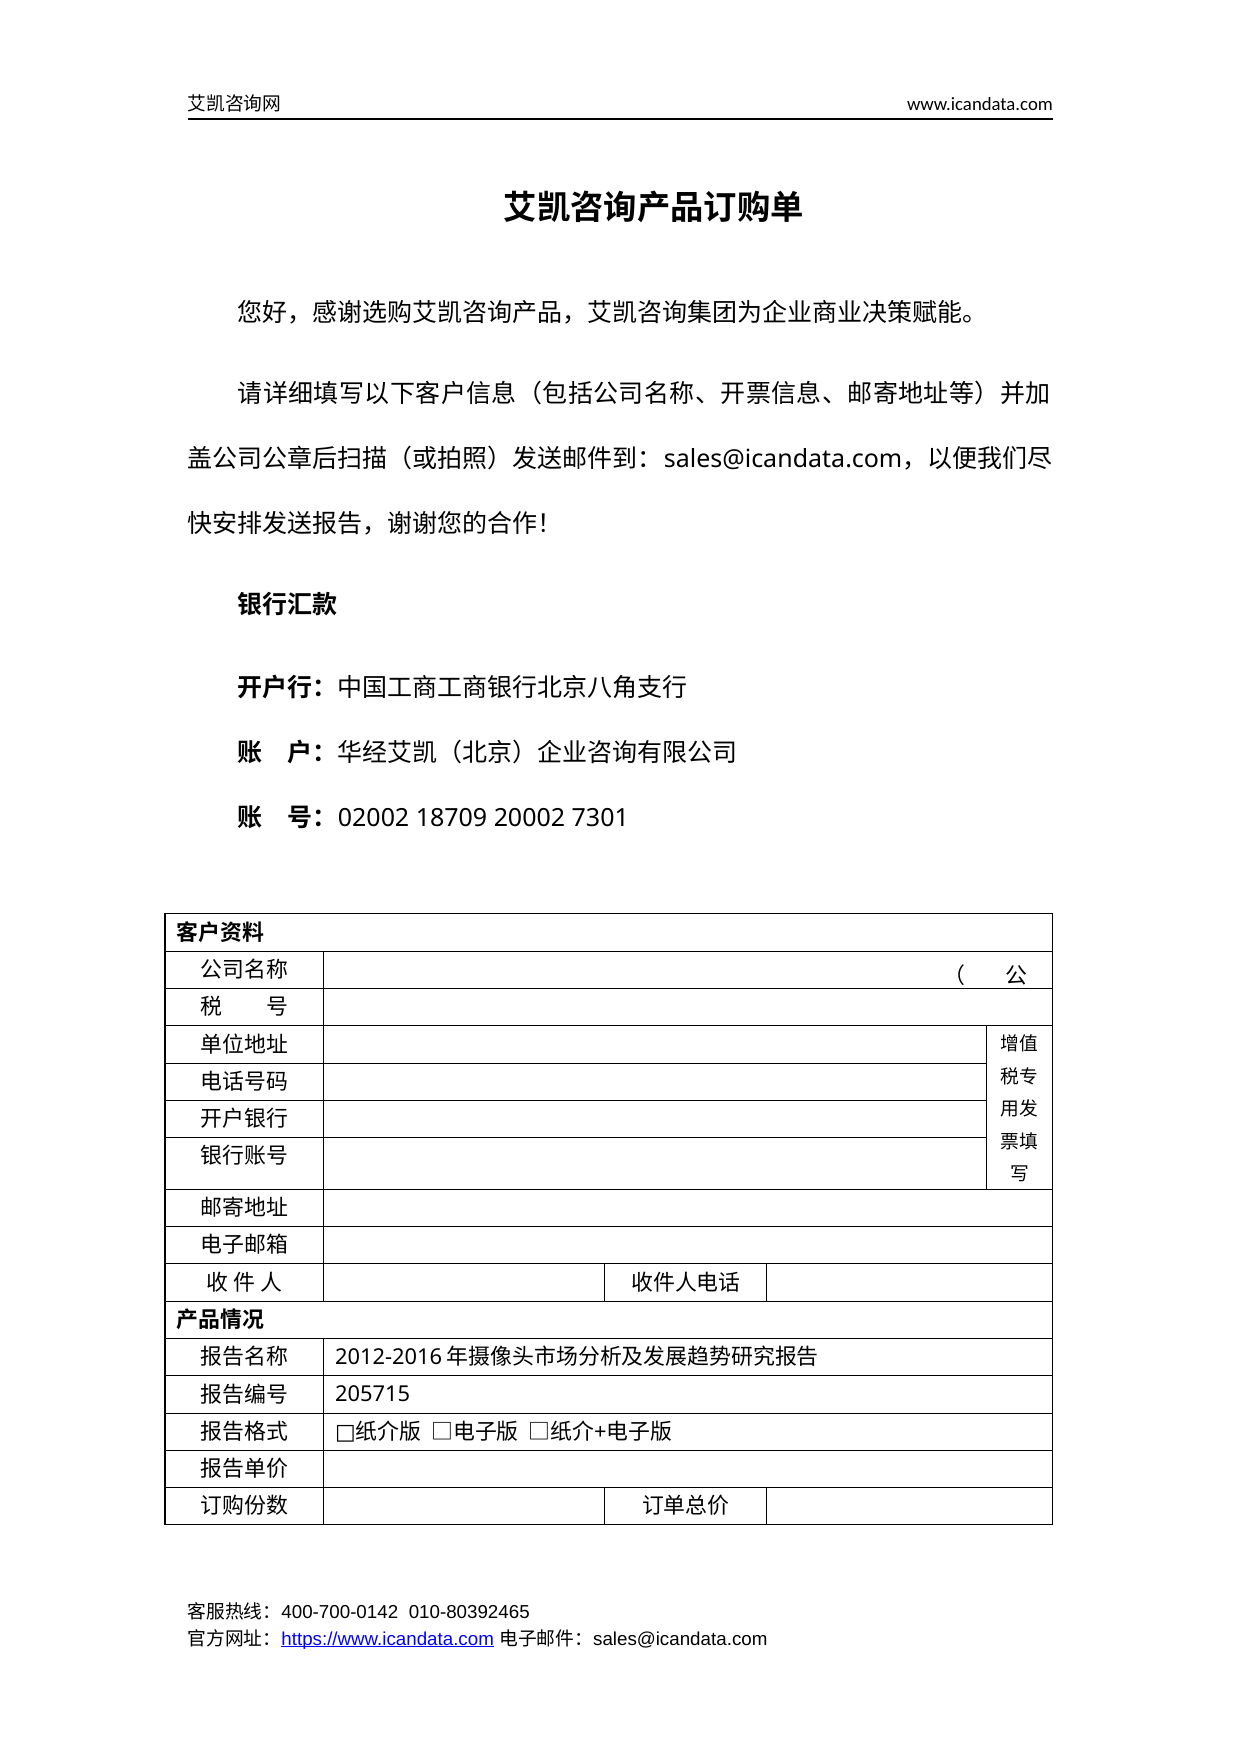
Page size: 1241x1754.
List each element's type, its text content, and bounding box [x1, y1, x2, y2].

table_cell 订单总价 [605, 1488, 766, 1524]
text 请详细填写以下客户信息（包括公司名称、开票信息、邮寄地址等）并加盖公司公章后扫描（或拍照）发送邮件到：sales@icandata.com，以便我们尽快安排发送报告，谢谢您的合作！ [187, 359, 1053, 554]
table_cell [324, 1138, 986, 1189]
text 银行汇款 [187, 570, 1053, 635]
table_cell [324, 1264, 604, 1301]
table_cell □纸介版 □电子版 □纸介+电子版 [324, 1414, 1052, 1450]
table_cell 税 号 [166, 989, 323, 1025]
table_cell 邮寄地址 [166, 1190, 323, 1226]
text 您好，感谢选购艾凯咨询产品，艾凯咨询集团为企业商业决策赋能。 [187, 278, 1053, 343]
table_cell [324, 1101, 986, 1137]
table_cell 订购份数 [166, 1488, 323, 1524]
table_cell 2012-2016年摄像头市场分析及发展趋势研究报告 [324, 1339, 1052, 1375]
table_cell 开户银行 [166, 1101, 323, 1137]
table_cell 收 件 人 [166, 1264, 323, 1301]
table_header 客户资料 [166, 914, 1052, 951]
table_cell 报告格式 [166, 1414, 323, 1450]
table_cell 报告编号 [166, 1376, 323, 1412]
table_cell 单位地址 [166, 1026, 323, 1062]
table_cell [767, 1264, 1052, 1301]
table_cell 产品情况 [166, 1302, 1052, 1338]
table_cell [324, 1227, 1052, 1263]
table_cell [324, 1064, 986, 1100]
table_cell 电子邮箱 [166, 1227, 323, 1263]
text 开户行：中国工商工商银行北京八角支行 [187, 653, 1053, 718]
table_cell 报告名称 [166, 1339, 323, 1375]
table_cell 收件人电话 [605, 1264, 766, 1301]
table_cell [324, 1190, 1052, 1226]
text 账 号：02002 18709 20002 7301 [187, 783, 1053, 848]
table_cell 电话号码 [166, 1064, 323, 1100]
table_cell 205715 [324, 1376, 1052, 1412]
table_cell [324, 1026, 986, 1062]
table_cell [324, 952, 1052, 988]
table_cell 报告单价 [166, 1451, 323, 1487]
table_cell 银行账号 [166, 1138, 323, 1189]
text 账 户：华经艾凯（北京）企业咨询有限公司 [187, 718, 1053, 783]
table_cell [324, 1488, 604, 1524]
table_cell [324, 989, 1052, 1025]
table_cell [324, 1451, 1052, 1487]
table_cell 公司名称 [166, 952, 323, 988]
table_cell 增值税专用发票填写 [987, 1026, 1052, 1189]
table_cell [767, 1488, 1052, 1524]
text 艾凯咨询产品订购单 [187, 172, 1053, 237]
